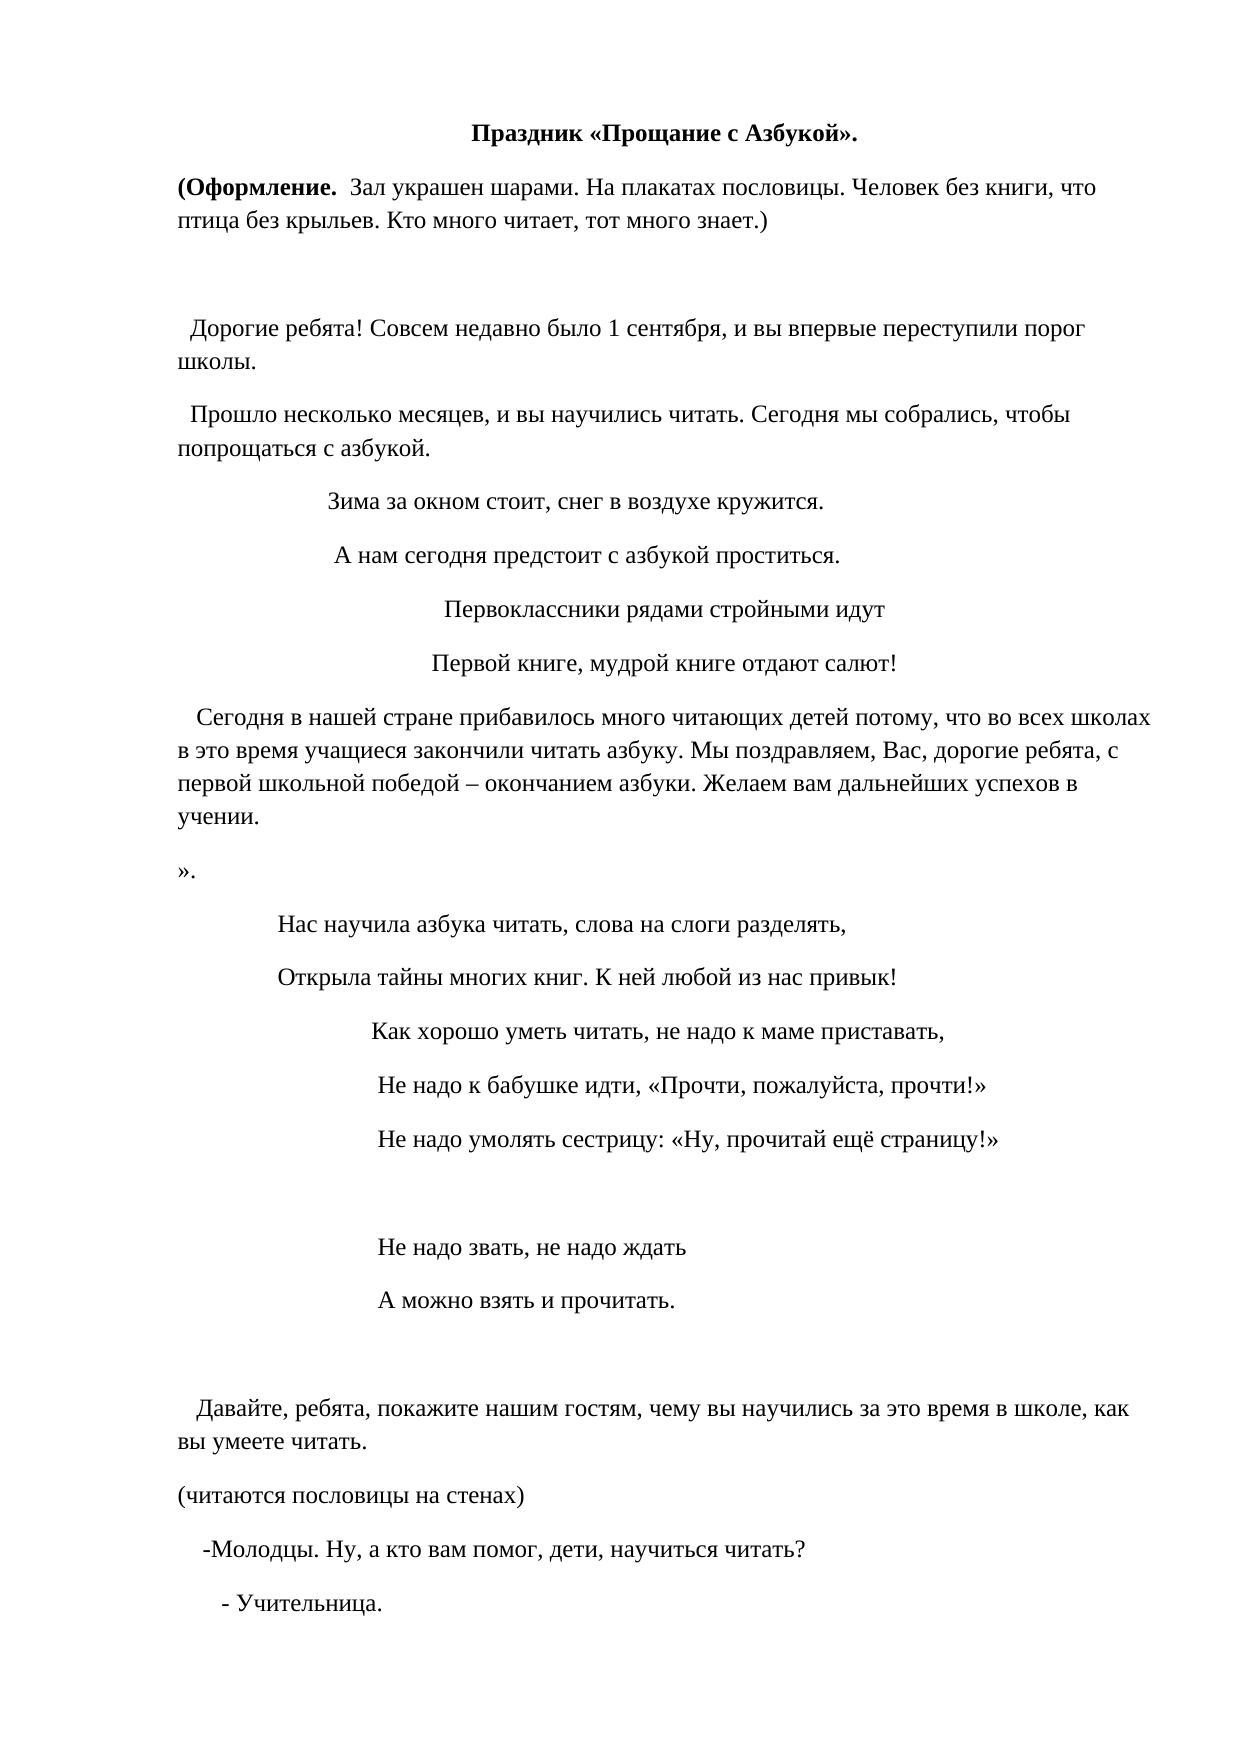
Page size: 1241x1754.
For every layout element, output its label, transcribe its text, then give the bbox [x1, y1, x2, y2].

text Нас научила азбука читать, слова на слоги разделять, [177, 909, 1152, 937]
text Сегодня в нашей стране прибавилось много читающих детей потому, что во всех школах в это время учащиеся закончили читать азбуку. Мы поздравляем, Вас, дорогие ребята, с первой школьной победой – окончанием азбуки. Желаем вам дальнейших успехов в учении. [177, 702, 1152, 830]
text Праздник «Прощание с Азбукой». [177, 118, 1152, 147]
text Дорогие ребята! Совсем недавно было 1 сентября, и вы впервые переступили порог школы. [177, 313, 1152, 374]
text Первой книге, мудрой книге отдают салют! [177, 648, 1152, 677]
text Давайте, ребята, покажите нашим гостям, чему вы научились за это время в школе, как вы умеете читать. [177, 1393, 1152, 1455]
text Не надо к бабушке идти, «Прочти, пожалуйста, прочти!» [177, 1070, 1152, 1099]
text Зима за окном стоит, снег в воздухе кружится. [177, 486, 1152, 515]
text Не надо звать, не надо ждать [177, 1232, 1152, 1261]
text А можно взять и прочитать. [177, 1286, 1152, 1314]
text Как хорошо уметь читать, не надо к маме приставать, [177, 1016, 1152, 1045]
text (читаются пословицы на стенах) [177, 1480, 1152, 1509]
text ». [177, 855, 1152, 883]
text (Оформление. Зал украшен шарами. На плакатах пословицы. Человек без книги, что птица без крыльев. Кто много читает, тот много знает.) [177, 172, 1152, 234]
text -Молодцы. Ну, а кто вам помог, дети, научиться читать? [177, 1534, 1152, 1563]
text Прошло несколько месяцев, и вы научились читать. Сегодня мы собрались, чтобы попрощаться с азбукой. [177, 399, 1152, 461]
text Первоклассники рядами стройными идут [177, 594, 1152, 623]
text А нам сегодня предстоит с азбукой проститься. [177, 540, 1152, 569]
text Не надо умолять сестрицу: «Ну, прочитай ещё страницу!» [177, 1124, 1152, 1153]
text - Учительница. [177, 1588, 1152, 1617]
text Открыла тайны многих книг. К ней любой из нас привык! [177, 962, 1152, 991]
